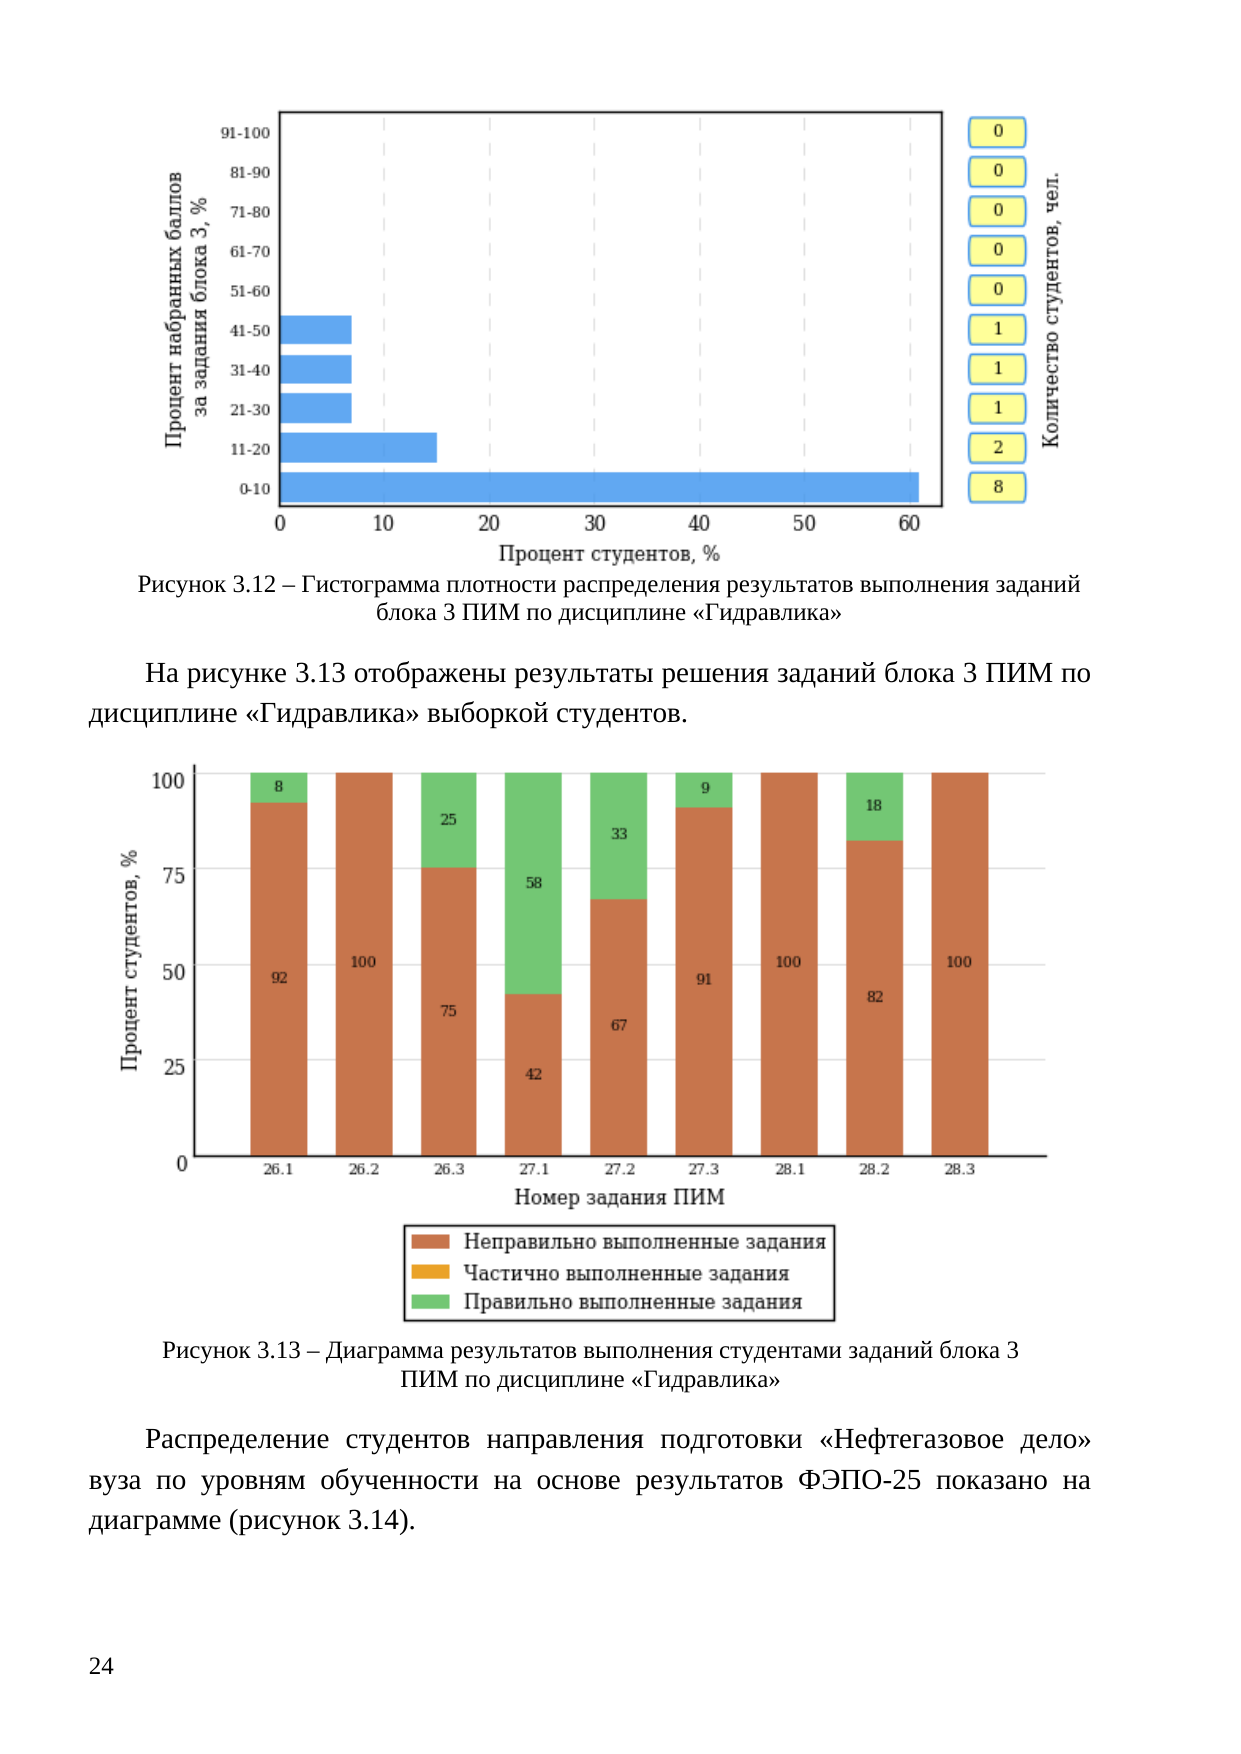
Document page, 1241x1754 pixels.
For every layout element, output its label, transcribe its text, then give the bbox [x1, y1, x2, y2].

text На рисунке 3.13 отображены результаты решения заданий блока 3 ПИМ по дисциплине «Гидравлика» выборкой студентов. [89, 655, 1092, 729]
picture [137, 88, 1082, 569]
picture [118, 735, 1063, 1336]
text Распределение студентов направления подготовки «Нефтегазовое дело» вуза по уровням обученности на основе результатов ФЭПО-25 показано на диаграмме (рисунок 3.14). [89, 1422, 1092, 1536]
